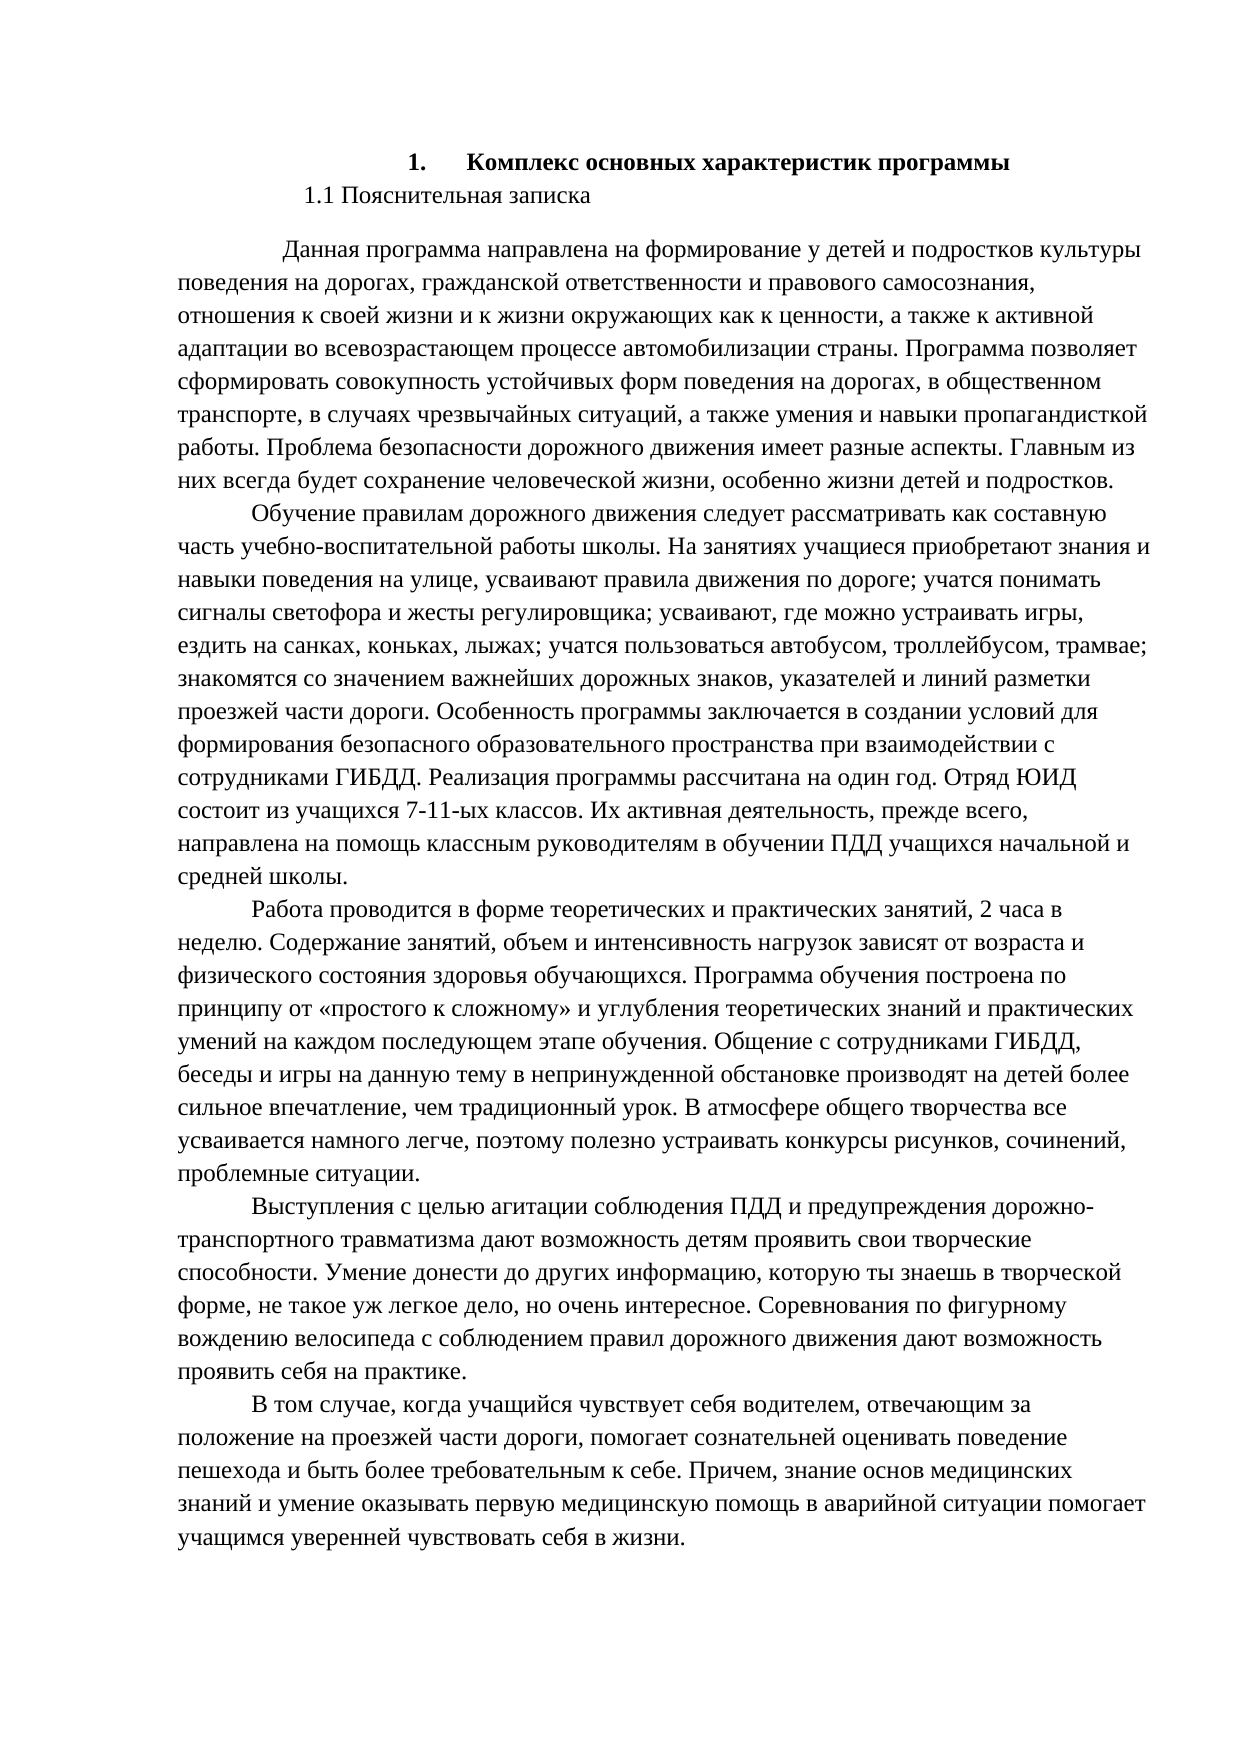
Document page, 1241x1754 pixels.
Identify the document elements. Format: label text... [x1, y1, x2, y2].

text Данная программа направлена на формирование у детей и подростков культуры поведения на дорогах, гражданской ответственности и правового самосознания, отношения к своей жизни и к жизни окружающих как к ценности, а также к активной адаптации во всевозрастающем процессе автомобилизации страны. Программа позволяет сформировать совокупность устойчивых форм поведения на дорогах, в общественном транспорте, в случаях чрезвычайных ситуаций, а также умения и навыки пропагандисткой работы. Проблема безопасности дорожного движения имеет разные аспекты. Главным из них всегда будет сохранение человеческой жизни, особенно жизни детей и подростков. [177, 234, 1152, 494]
text Работа проводится в форме теоретических и практических занятий, 2 часа в неделю. Содержание занятий, объем и интенсивность нагрузок зависят от возраста и физического состояния здоровья обучающихся. Программа обучения построена по принципу от «простого к сложному» и углубления теоретических знаний и практических умений на каждом последующем этапе обучения. Общение с сотрудниками ГИБДД, беседы и игры на данную тему в непринужденной обстановке производят на детей более сильное впечатление, чем традиционный урок. В атмосфере общего творчества все усваивается намного легче, поэтому полезно устраивать конкурсы рисунков, сочинений, проблемные ситуации. [177, 894, 1152, 1187]
text Выступления с целью агитации соблюдения ПДД и предупреждения дорожно-транспортного травматизма дают возможность детям проявить свои творческие способности. Умение донести до других информацию, которую ты знаешь в творческой форме, не такое уж легкое дело, но очень интересное. Соревнования по фигурному вождению велосипеда с соблюдением правил дорожного движения дают возможность проявить себя на практике. [177, 1191, 1152, 1385]
text В том случае, когда учащийся чувствует себя водителем, отвечающим за положение на проезжей части дороги, помогает сознательней оценивать поведение пешехода и быть более требовательным к себе. Причем, знание основ медицинских знаний и умение оказывать первую медицинскую помощь в аварийной ситуации помогает учащимся уверенней чувствовать себя в жизни. [177, 1389, 1152, 1550]
list Комплекс основных характеристик программы [177, 147, 1152, 176]
text Обучение правилам дорожного движения следует рассматривать как составную часть учебно-воспитательной работы школы. На занятиях учащиеся приобретают знания и навыки поведения на улице, усваивают правила движения по дороге; учатся понимать сигналы светофора и жесты регулировщика; усваивают, где можно устраивать игры, ездить на санках, коньках, лыжах; учатся пользоваться автобусом, троллейбусом, трамвае; знакомятся со значением важнейших дорожных знаков, указателей и линий разметки проезжей части дороги. Особенность программы заключается в создании условий для формирования безопасного образовательного пространства при взаимодействии с сотрудниками ГИБДД. Реализация программы рассчитана на один год. Отряд ЮИД состоит из учащихся 7-11-ых классов. Их активная деятельность, прежде всего, направлена на помощь классным руководителям в обучении ПДД учащихся начальной и средней школы. [177, 498, 1152, 890]
list Пояснительная записка [303, 180, 1152, 209]
